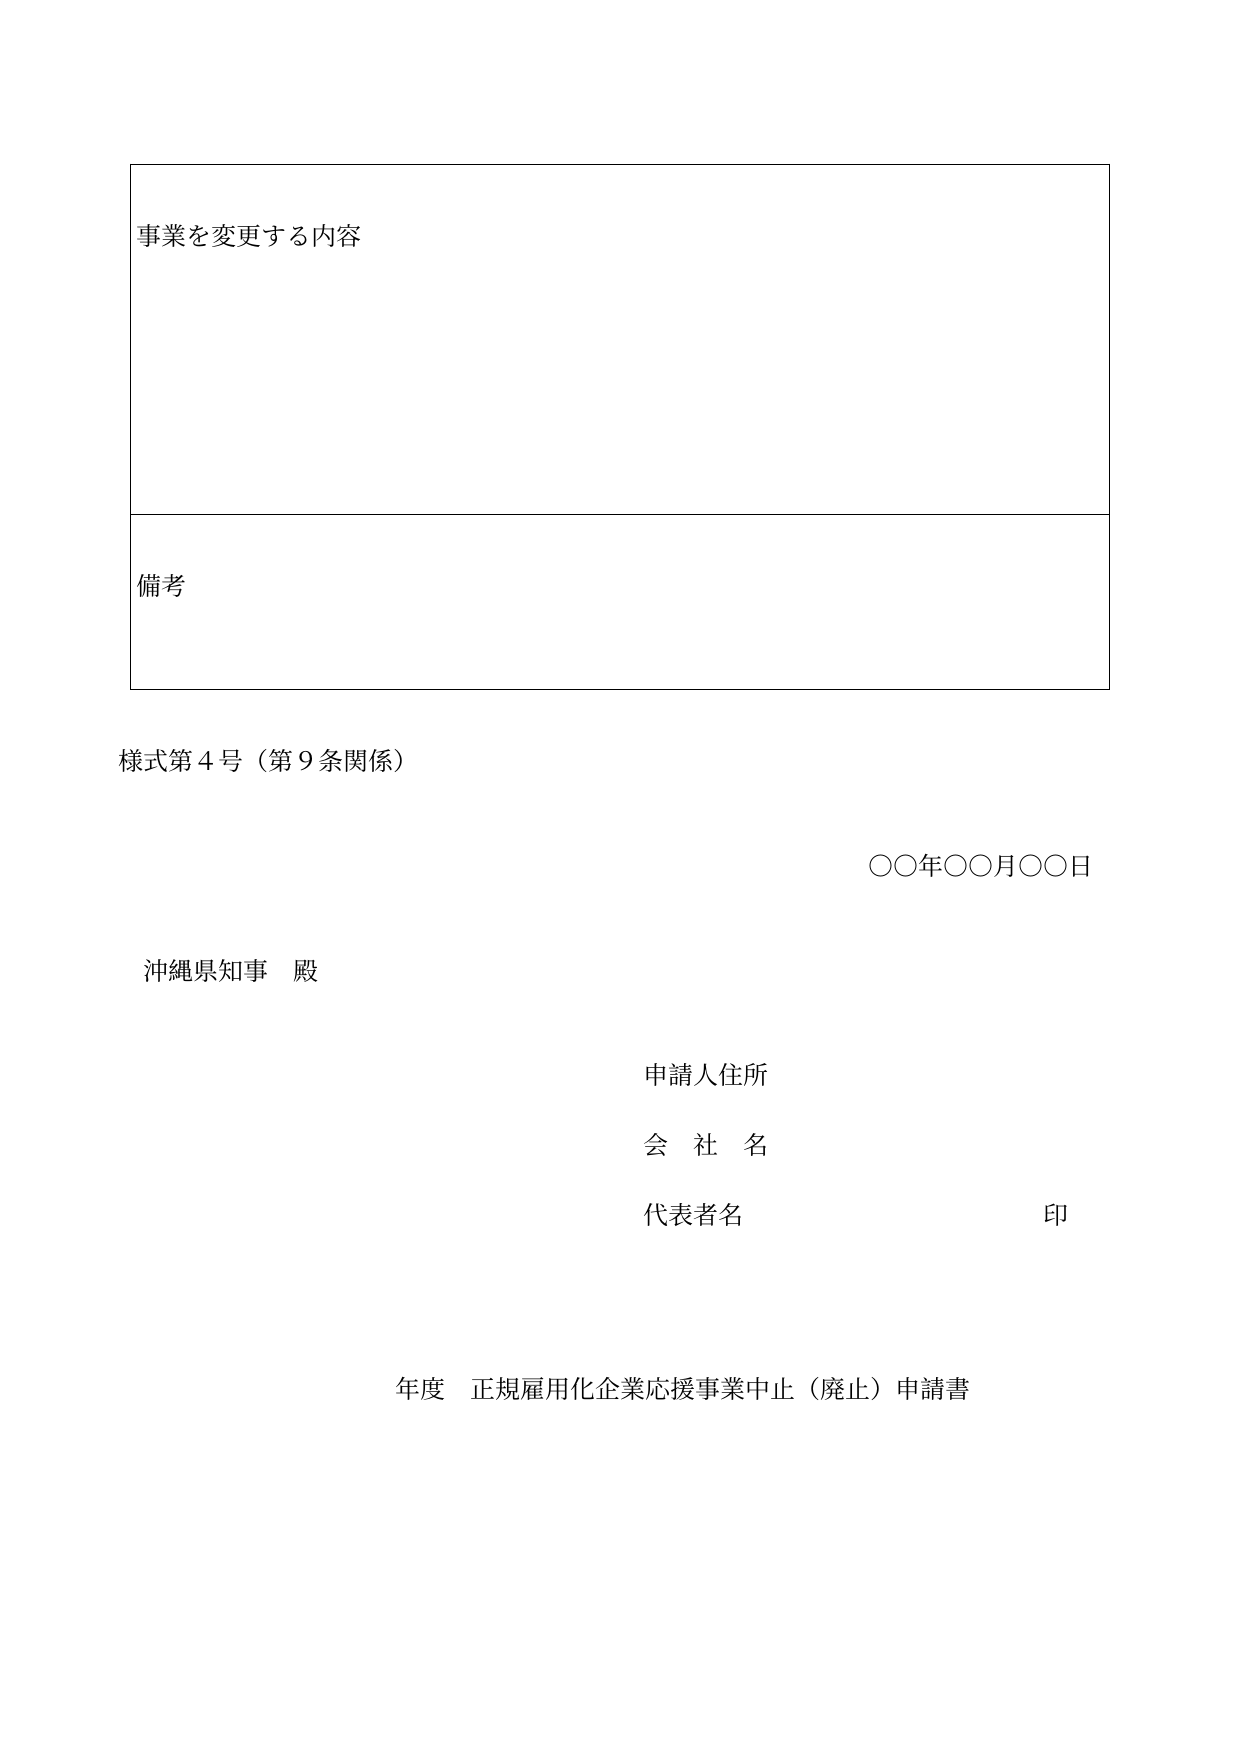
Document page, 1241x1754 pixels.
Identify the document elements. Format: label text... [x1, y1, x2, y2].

table_cell 事業を変更する内容 [131, 165, 1109, 514]
text 様式第４号（第９条関係） [118, 725, 1122, 795]
text 年度 正規雇用化企業応援事業中止（廃止）申請書 [118, 1353, 1122, 1423]
table_cell 備考 [131, 515, 1109, 689]
text 申請人住所 [118, 1039, 1122, 1109]
text 沖縄県知事 殿 [118, 934, 1122, 1004]
text 会 社 名 [118, 1109, 1122, 1179]
text ○○年○○月○○日 [118, 830, 1122, 899]
text 代表者名 印 [118, 1179, 1122, 1248]
